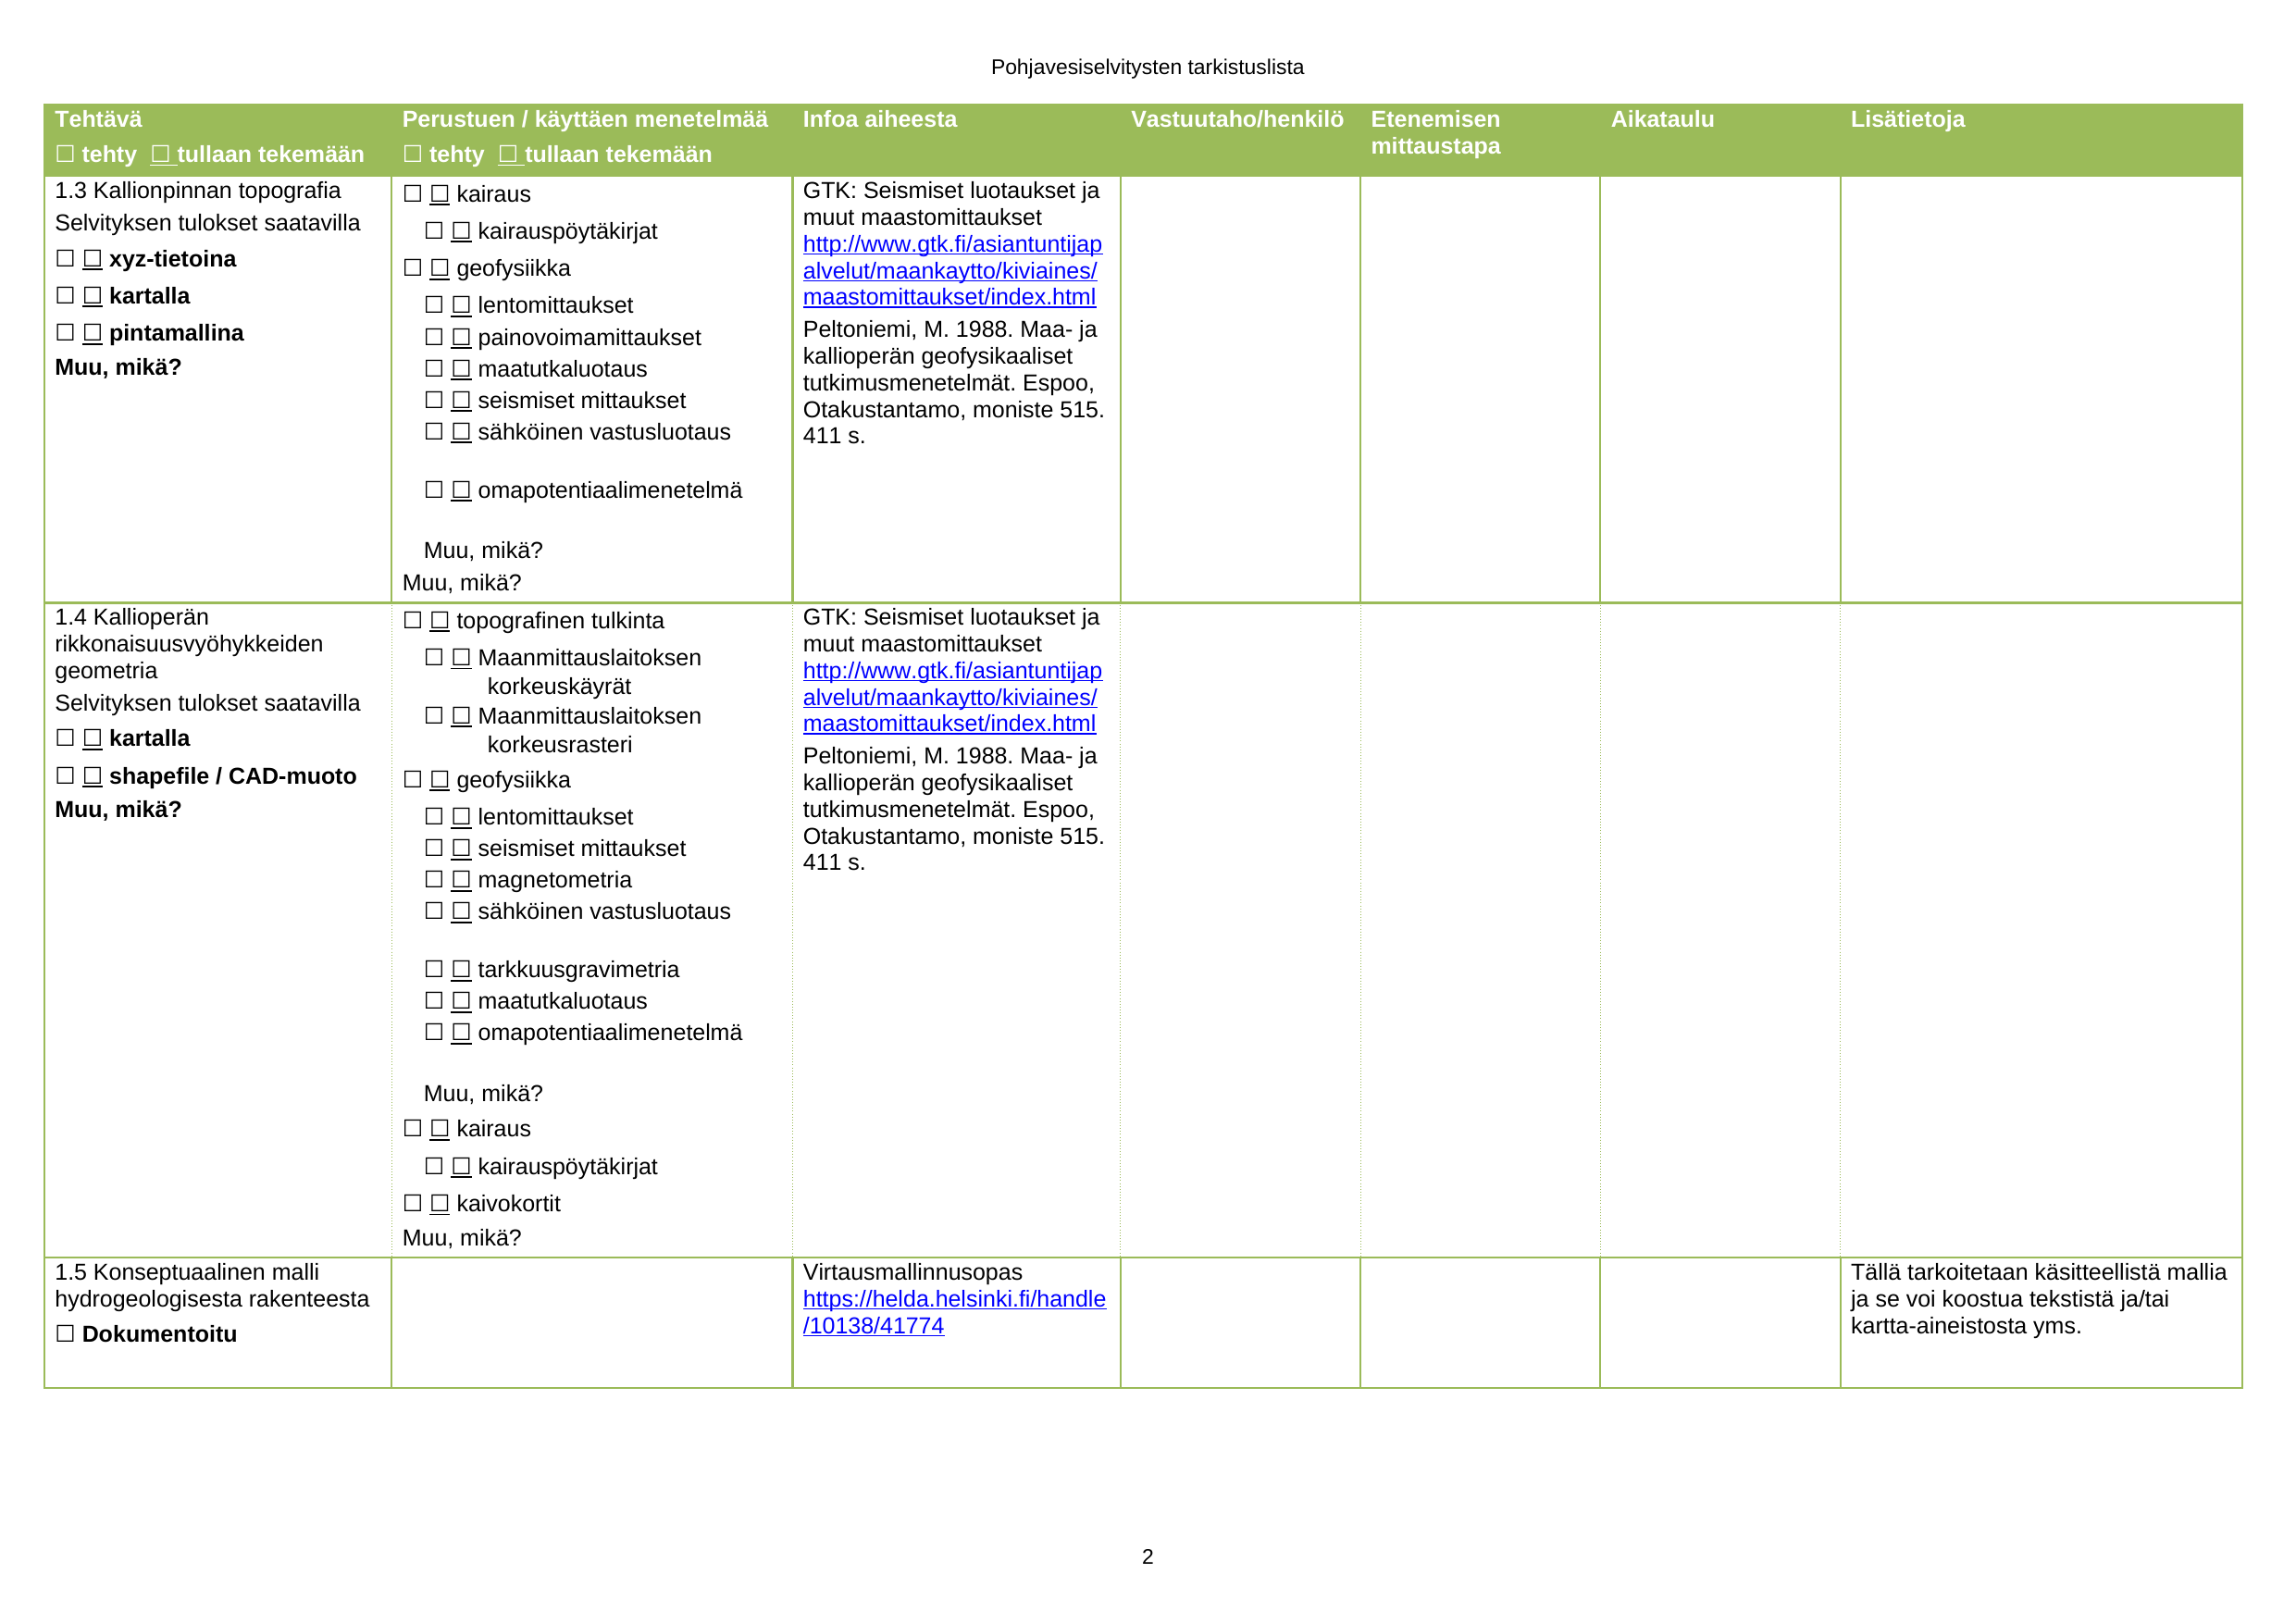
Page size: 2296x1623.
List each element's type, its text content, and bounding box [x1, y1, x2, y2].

table_cell 1.5 Konseptuaalinen malli hydrogeologisesta rakenteesta Dokumentoitu [45, 1258, 391, 1387]
table_cell [1600, 604, 1841, 1257]
table_cell [1841, 604, 2241, 1257]
table_header Perustuen / käyttäen menetelmää ☐ tehty ☐ tullaan tekemään [391, 105, 792, 175]
table_header Lisätietoja [1841, 105, 2241, 175]
table_header Vastuutaho/henkilö [1121, 105, 1360, 175]
table_cell topografinen tulkinta Maanmittauslaitoksen korkeuskäyrät Maanmittauslaitoksen korkeusrasteri geofysiikka lentomittaukset seismiset mittaukset magnetometria sähköinen vastusluotaus tarkkuusgravimetria maatutkaluotaus omapotentiaalimenetelmä Muu, mikä? kairaus kairauspöytäkirjat kaivokortit Muu, mikä? [391, 604, 792, 1257]
table_cell 1.4 Kallioperän rikkonaisuusvyöhykkeiden geometria Selvityksen tulokset saatavilla kartalla shapefile / CAD-muoto Muu, mikä? [45, 604, 391, 1257]
table_header Aikataulu [1600, 105, 1841, 175]
table_cell GTK: Seismiset luotaukset ja muut maastomittaukset http://www.gtk.fi/asiantuntijapalvelut/maankaytto/kiviaines/maastomittaukset/index.html Peltoniemi, M. 1988. Maa- ja kallioperän geofysikaaliset tutkimusmenetelmät. Espoo, Otakustantamo, moniste 515. 411 s. [794, 177, 1120, 601]
table_cell Tällä tarkoitetaan käsitteellistä mallia ja se voi koostua tekstistä ja/tai kartta-aineistosta yms. [1842, 1258, 2241, 1387]
table_cell kairaus kairauspöytäkirjat geofysiikka lentomittaukset painovoimamittaukset maatutkaluotaus seismiset mittaukset sähköinen vastusluotaus omapotentiaalimenetelmä Muu, mikä? Muu, mikä? [392, 177, 791, 601]
table_cell [1360, 604, 1600, 1257]
table_header Etenemisen mittaustapa [1360, 105, 1600, 175]
table_cell GTK: Seismiset luotaukset ja muut maastomittaukset http://www.gtk.fi/asiantuntijapalvelut/maankaytto/kiviaines/maastomittaukset/index.html Peltoniemi, M. 1988. Maa- ja kallioperän geofysikaaliset tutkimusmenetelmät. Espoo, Otakustantamo, moniste 515. 411 s. [792, 604, 1121, 1257]
table_cell [1601, 1258, 1840, 1387]
table_cell [1361, 1258, 1599, 1387]
table_cell [1842, 177, 2241, 601]
table_cell [1121, 604, 1360, 1257]
table_cell 1.3 Kallionpinnan topografia Selvityksen tulokset saatavilla xyz-tietoina kartalla pintamallina Muu, mikä? [45, 177, 391, 601]
table_cell [1122, 1258, 1359, 1387]
table_cell [392, 1258, 791, 1387]
table_cell Virtausmallinnusopas https://helda.helsinki.fi/handle/10138/41774 [794, 1258, 1120, 1387]
table_header Infoa aiheesta [792, 105, 1121, 175]
table_cell [1122, 177, 1359, 601]
table_cell [1601, 177, 1840, 601]
table_header Tehtävä ☐ tehty ☐ tullaan tekemään [45, 105, 391, 175]
table_cell [1361, 177, 1599, 601]
